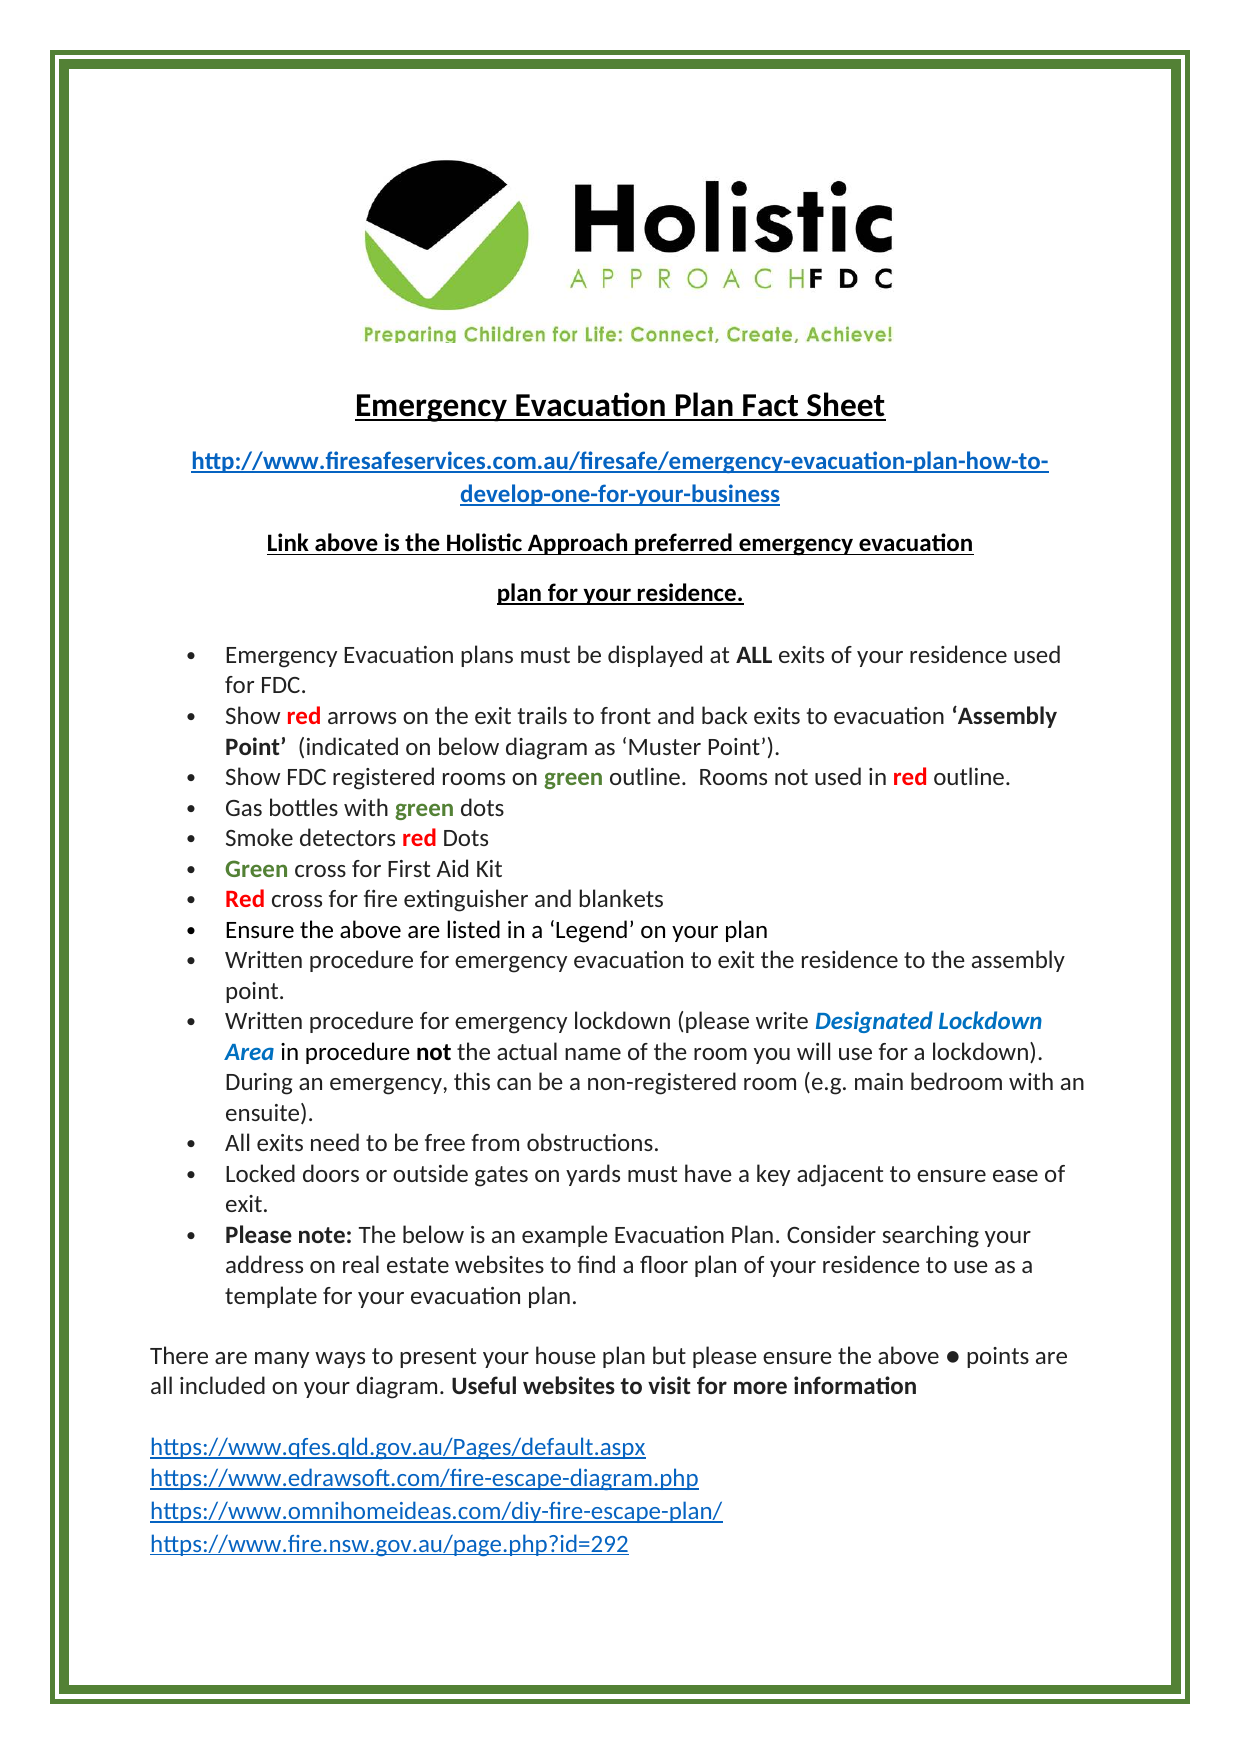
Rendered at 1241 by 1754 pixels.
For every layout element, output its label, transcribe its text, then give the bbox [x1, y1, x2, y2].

list Written procedure for emergency evacuation to exit the residence to the assembly point. [187, 944, 1090, 1005]
list Emergency Evacuation plans must be displayed at ALL exits of your residence used for FDC. [187, 639, 1090, 700]
text https://www.fire.nsw.gov.au/page.php?id=292 [150, 1528, 1090, 1558]
list Green cross for First Aid Kit [187, 853, 1090, 883]
text https://www.qfes.qld.gov.au/Pages/default.aspx [150, 1431, 1090, 1462]
list Show FDC registered rooms on green outline. Rooms not used in red outline. [187, 761, 1090, 792]
text plan for your residence. [150, 577, 1090, 608]
text Emergency Evacuation Plan Fact Sheet [150, 384, 1090, 425]
text Link above is the Holistic Approach preferred emergency evacuation [150, 527, 1090, 558]
text http://www.firesafeservices.com.au/firesafe/emergency-evacuation-plan-how-to-develop-one-for-your-business [150, 445, 1090, 508]
picture [359, 158, 894, 343]
list Show red arrows on the exit trails to front and back exits to evacuation ‘Assembly Point’ (indicated on below diagram as ‘Muster Point’). [187, 700, 1090, 761]
list Smoke detectors red Dots [187, 822, 1090, 853]
list Please note: The below is an example Evacuation Plan. Consider searching your address on real estate websites to find a floor plan of your residence to use as a template for your evacuation plan. [187, 1219, 1090, 1311]
text https://www.omnihomeideas.com/diy-fire-escape-plan/ [150, 1495, 1090, 1525]
list Written procedure for emergency lockdown (please write Designated Lockdown Area in procedure not the actual name of the room you will use for a lockdown). During an emergency, this can be a non-registered room (e.g. main bedroom with an ensuite). [187, 1005, 1090, 1127]
list Ensure the above are listed in a ‘Legend’ on your plan [187, 914, 1090, 944]
list Locked doors or outside gates on yards must have a key adjacent to ensure ease of exit. [187, 1158, 1090, 1219]
list Red cross for fire extinguisher and blankets [187, 883, 1090, 914]
list Gas bottles with green dots [187, 792, 1090, 822]
text There are many ways to present your house plan but please ensure the above ● points are all included on your diagram. Useful websites to visit for more information [150, 1340, 1090, 1401]
text https://www.edrawsoft.com/fire-escape-diagram.php [150, 1462, 1090, 1492]
list All exits need to be free from obstructions. [187, 1127, 1090, 1158]
